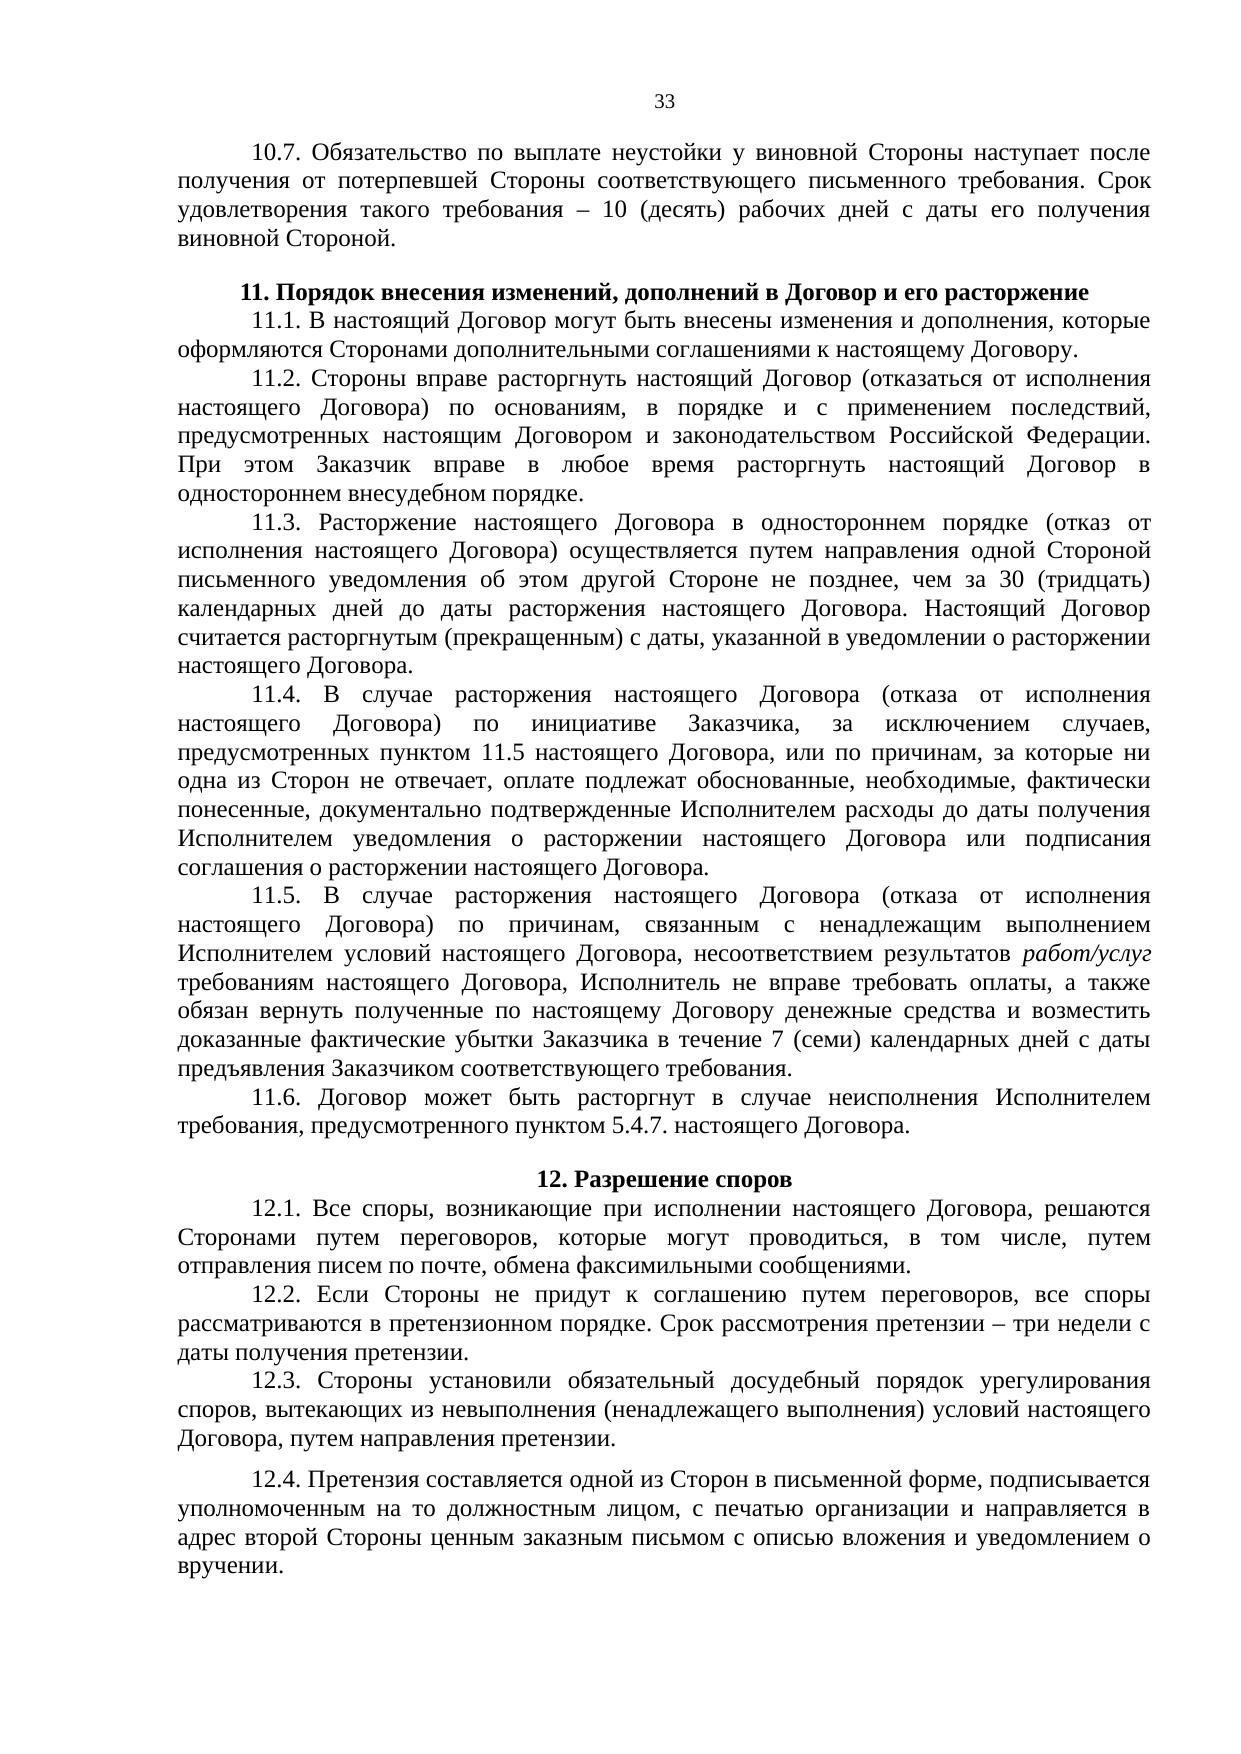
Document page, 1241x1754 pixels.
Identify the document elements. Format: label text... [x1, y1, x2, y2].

text 11.6. Договор может быть расторгнут в случае неисполнения Исполнителем требования, предусмотренного пунктом 5.4.7. настоящего Договора. [177, 1082, 1152, 1139]
text 12.1. Все споры, возникающие при исполнении настоящего Договора, решаются Сторонами путем переговоров, которые могут проводиться, в том числе, путем отправления писем по почте, обмена факсимильными сообщениями. [177, 1193, 1152, 1279]
text 12.2. Если Стороны не придут к соглашению путем переговоров, все споры рассматриваются в претензионном порядке. Срок рассмотрения претензии – три недели с даты получения претензии. [177, 1279, 1152, 1366]
text 11.4. В случае расторжения настоящего Договора (отказа от исполнения настоящего Договора) по инициативе Заказчика, за исключением случаев, предусмотренных пунктом 11.5 настоящего Договора, или по причинам, за которые ни одна из Сторон не отвечает, оплате подлежат обоснованные, необходимые, фактически понесенные, документально подтвержденные Исполнителем расходы до даты получения Исполнителем уведомления о расторжении настоящего Договора или подписания соглашения о расторжении настоящего Договора. [177, 679, 1152, 881]
text 12.4. Претензия составляется одной из Сторон в письменной форме, подписывается уполномоченным на то должностным лицом, с печатью организации и направляется в адрес второй Стороны ценным заказным письмом с описью вложения и уведомлением о вручении. [177, 1464, 1152, 1579]
text 12.3. Стороны установили обязательный досудебный порядок урегулирования споров, вытекающих из невыполнения (ненадлежащего выполнения) условий настоящего Договора, путем направления претензии. [177, 1366, 1152, 1452]
text 11.3. Расторжение настоящего Договора в одностороннем порядке (отказ от исполнения настоящего Договора) осуществляется путем направления одной Стороной письменного уведомления об этом другой Стороне не позднее, чем за 30 (тридцать) календарных дней до даты расторжения настоящего Договора. Настоящий Договор считается расторгнутым (прекращенным) с даты, указанной в уведомлении о расторжении настоящего Договора. [177, 507, 1152, 679]
subtitle 12. Разрешение споров [177, 1164, 1152, 1193]
text 10.7. Обязательство по выплате неустойки у виновной Стороны наступает после получения от потерпевшей Стороны соответствующего письменного требования. Срок удовлетворения такого требования – 10 (десять) рабочих дней с даты его получения виновной Стороной. [177, 137, 1152, 252]
text 11.5. В случае расторжения настоящего Договора (отказа от исполнения настоящего Договора) по причинам, связанным с ненадлежащим выполнением Исполнителем условий настоящего Договора, несоответствием результатов работ/услуг требованиям настоящего Договора, Исполнитель не вправе требовать оплаты, а также обязан вернуть полученные по настоящему Договору денежные средства и возместить доказанные фактические убытки Заказчика в течение 7 (семи) календарных дней с даты предъявления Заказчиком соответствующего требования. [177, 881, 1152, 1082]
text 11.2. Стороны вправе расторгнуть настоящий Договор (отказаться от исполнения настоящего Договора) по основаниям, в порядке и с применением последствий, предусмотренных настоящим Договором и законодательством Российской Федерации. При этом Заказчик вправе в любое время расторгнуть настоящий Договор в одностороннем внесудебном порядке. [177, 363, 1152, 507]
text 11.1. В настоящий Договор могут быть внесены изменения и дополнения, которые оформляются Сторонами дополнительными соглашениями к настоящему Договору. [177, 306, 1152, 363]
subtitle 11. Порядок внесения изменений, дополнений в Договор и его расторжение [177, 277, 1152, 306]
